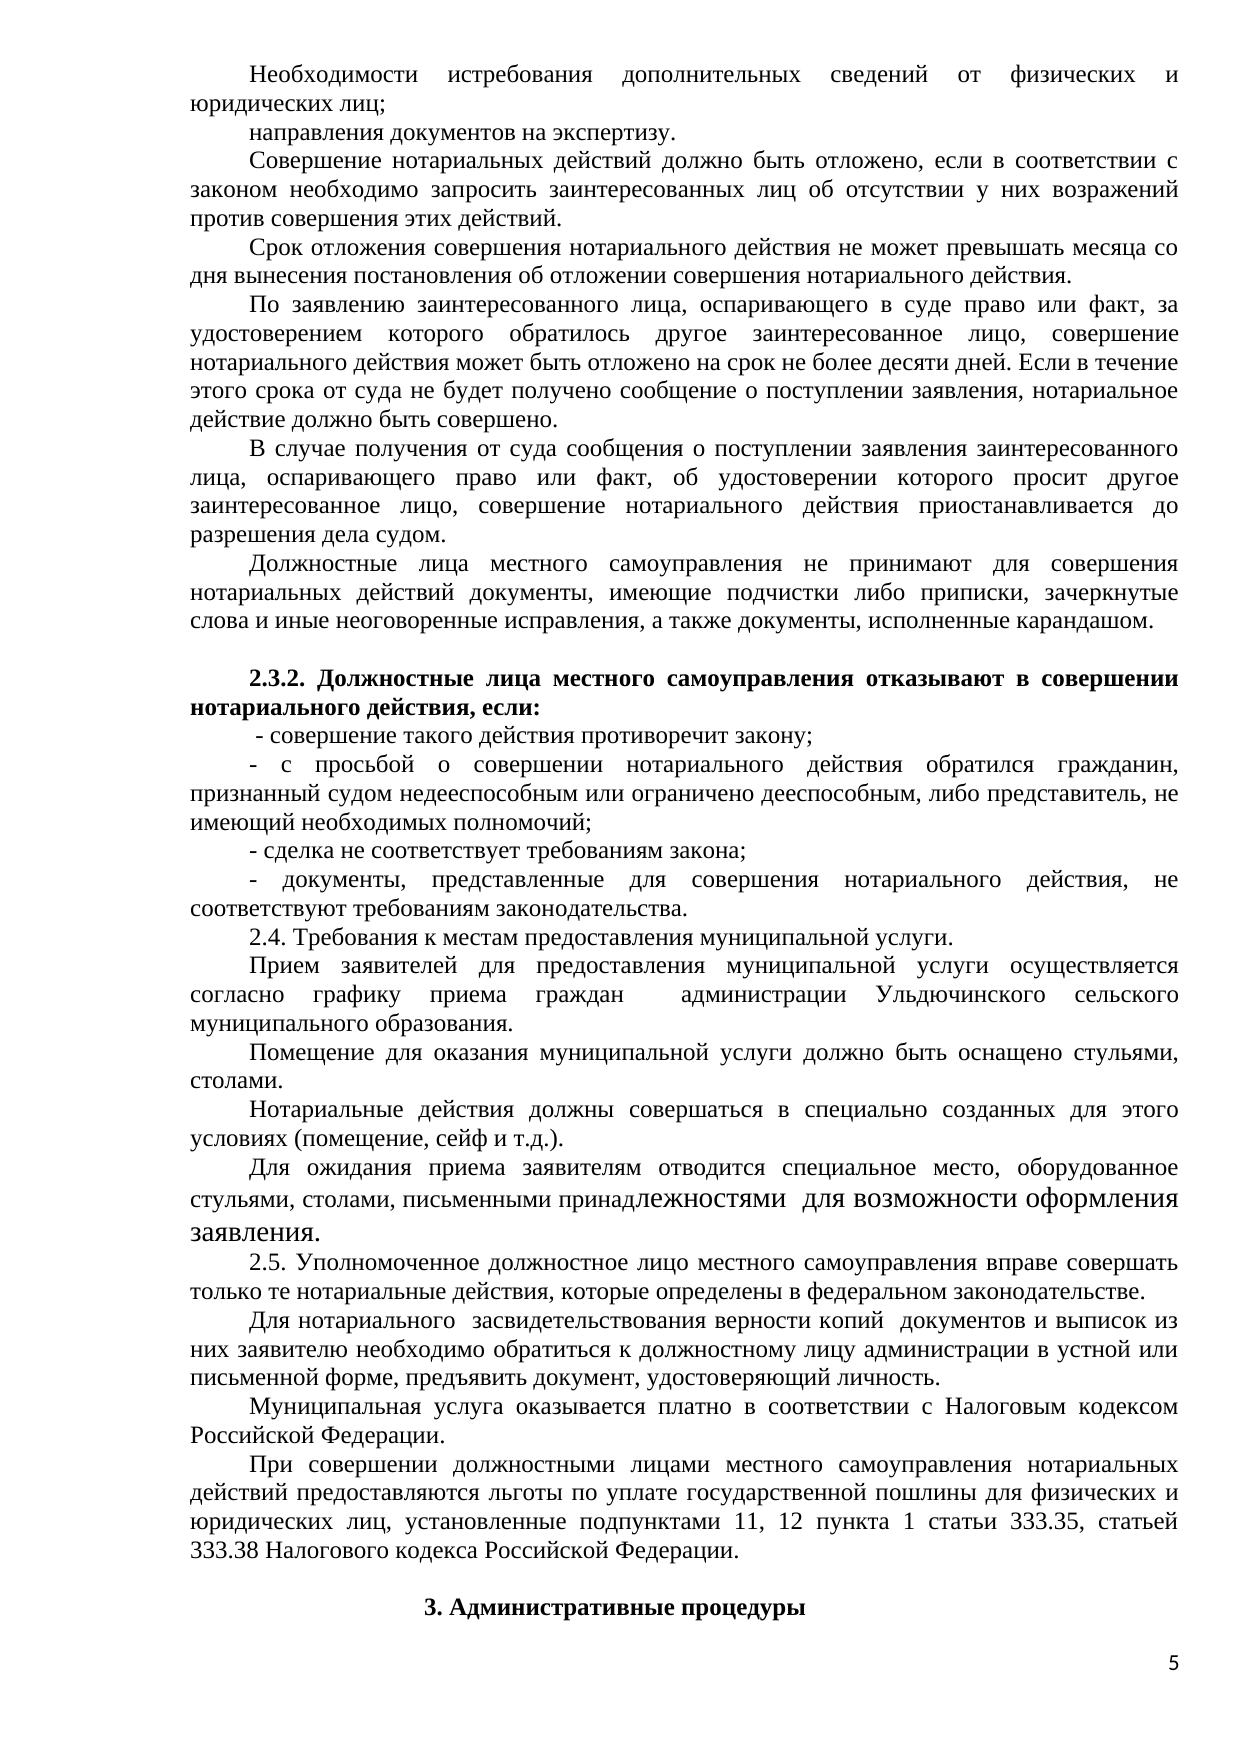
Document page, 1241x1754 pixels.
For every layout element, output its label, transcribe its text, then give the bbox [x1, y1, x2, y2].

text Для нотариального засвидетельствования верности копий документов и выписок из них заявителю необходимо обратиться к должностному лицу администрации в устной или письменной форме, предъявить документ, удостоверяющий личность. [190, 1305, 1179, 1391]
text 3. Административные процедуры [190, 1592, 1179, 1621]
text Совершение нотариальных действий должно быть отложено, если в соответствии с законом необходимо запросить заинтересованных лиц об отсутствии у них возражений против совершения этих действий. [190, 145, 1179, 232]
text При совершении должностными лицами местного самоуправления нотариальных действий предоставляются льготы по уплате государственной пошлины для физических и юридических лиц, установленные подпунктами 11, 12 пункта 1 статьи 333.35, статьей 333.38 Налогового кодекса Российской Федерации. [190, 1449, 1179, 1564]
text направления документов на экспертизу. [190, 117, 1179, 145]
text Для ожидания приема заявителям отводится специальное место, оборудованное стульями, столами, письменными принадлежностями для возможности оформления заявления. [190, 1152, 1179, 1247]
text Помещение для оказания муниципальной услуги должно быть оснащено стульями, столами. [190, 1037, 1179, 1094]
text - совершение такого действия противоречит закону; [190, 720, 1179, 749]
text По заявлению заинтересованного лица, оспаривающего в суде право или факт, за удостоверением которого обратилось другое заинтересованное лицо, совершение нотариального действия может быть отложено на срок не более десяти дней. Если в течение этого срока от суда не будет получено сообщение о поступлении заявления, нотариальное действие должно быть совершено. [190, 289, 1179, 433]
text 2.4. Требования к местам предоставления муниципальной услуги. [190, 922, 1179, 950]
text - с просьбой о совершении нотариального действия обратился гражданин, признанный судом недееспособным или ограничено дееспособным, либо представитель, не имеющий необходимых полномочий; [190, 749, 1179, 835]
text 2.5. Уполномоченное должностное лицо местного самоуправления вправе совершать только те нотариальные действия, которые определены в федеральном законодательстве. [190, 1247, 1179, 1305]
text 2.3.2. Должностные лица местного самоуправления отказывают в совершении нотариального действия, если: [190, 663, 1179, 720]
text Должностные лица местного самоуправления не принимают для совершения нотариальных действий документы, имеющие подчистки либо приписки, зачеркнутые слова и иные неоговоренные исправления, а также документы, исполненные карандашом. [190, 548, 1179, 634]
text Нотариальные действия должны совершаться в специально созданных для этого условиях (помещение, сейф и т.д.). [190, 1094, 1179, 1152]
text В случае получения от суда сообщения о поступлении заявления заинтересованного лица, оспаривающего право или факт, об удостоверении которого просит другое заинтересованное лицо, совершение нотариального действия приостанавливается до разрешения дела судом. [190, 433, 1179, 548]
text - сделка не соответствует требованиям закона; [190, 835, 1179, 864]
text Муниципальная услуга оказывается платно в соответствии с Налоговым кодексом Российской Федерации. [190, 1391, 1179, 1449]
text - документы, представленные для совершения нотариального действия, не соответствуют требованиям законодательства. [190, 864, 1179, 922]
text Срок отложения совершения нотариального действия не может превышать месяца со дня вынесения постановления об отложении совершения нотариального действия. [190, 232, 1179, 289]
text Необходимости истребования дополнительных сведений от физических и юридических лиц; [190, 59, 1179, 117]
text Прием заявителей для предоставления муниципальной услуги осуществляется согласно графику приема граждан администрации Ульдючинского сельского муниципального образования. [190, 950, 1179, 1037]
